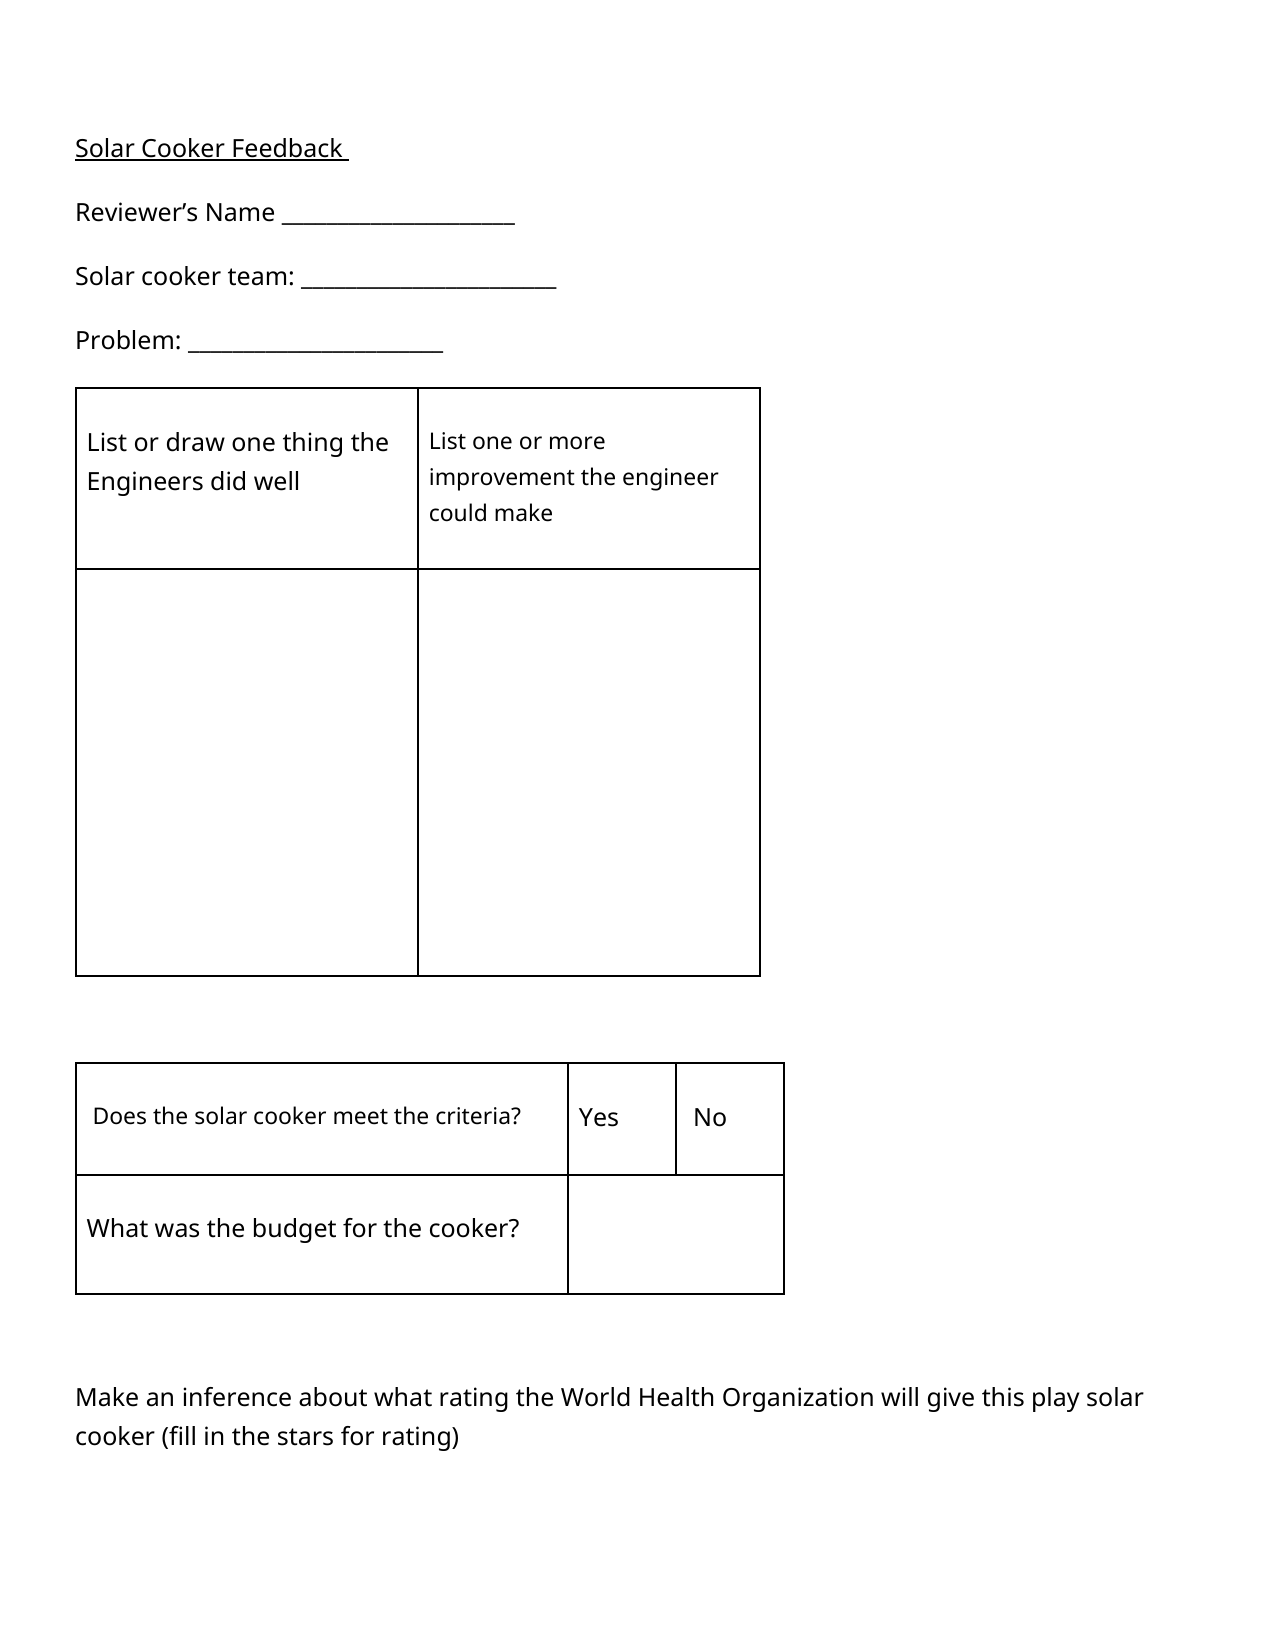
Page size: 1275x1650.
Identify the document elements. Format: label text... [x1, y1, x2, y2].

text Reviewer’s Name _____________________ [75, 195, 1200, 229]
table_header Does the solar cooker meet the criteria? [77, 1064, 567, 1173]
table_cell [419, 570, 759, 975]
text Problem: _______________________ [75, 323, 1200, 357]
text Solar Cooker Feedback [75, 131, 1200, 164]
table_cell [569, 1176, 783, 1293]
table_header No [677, 1064, 783, 1173]
text Make an inference about what rating the World Health Organization will give this play solar cooker (fill in the stars for rating) [75, 1380, 1200, 1453]
table_cell What was the budget for the cooker? [77, 1176, 567, 1293]
table_cell [77, 570, 417, 975]
table_header List one or more improvement the engineer could make [419, 389, 759, 567]
text Solar cooker team: _______________________ [75, 259, 1200, 293]
table_header List or draw one thing the Engineers did well [77, 389, 417, 567]
table_header Yes [569, 1064, 675, 1173]
